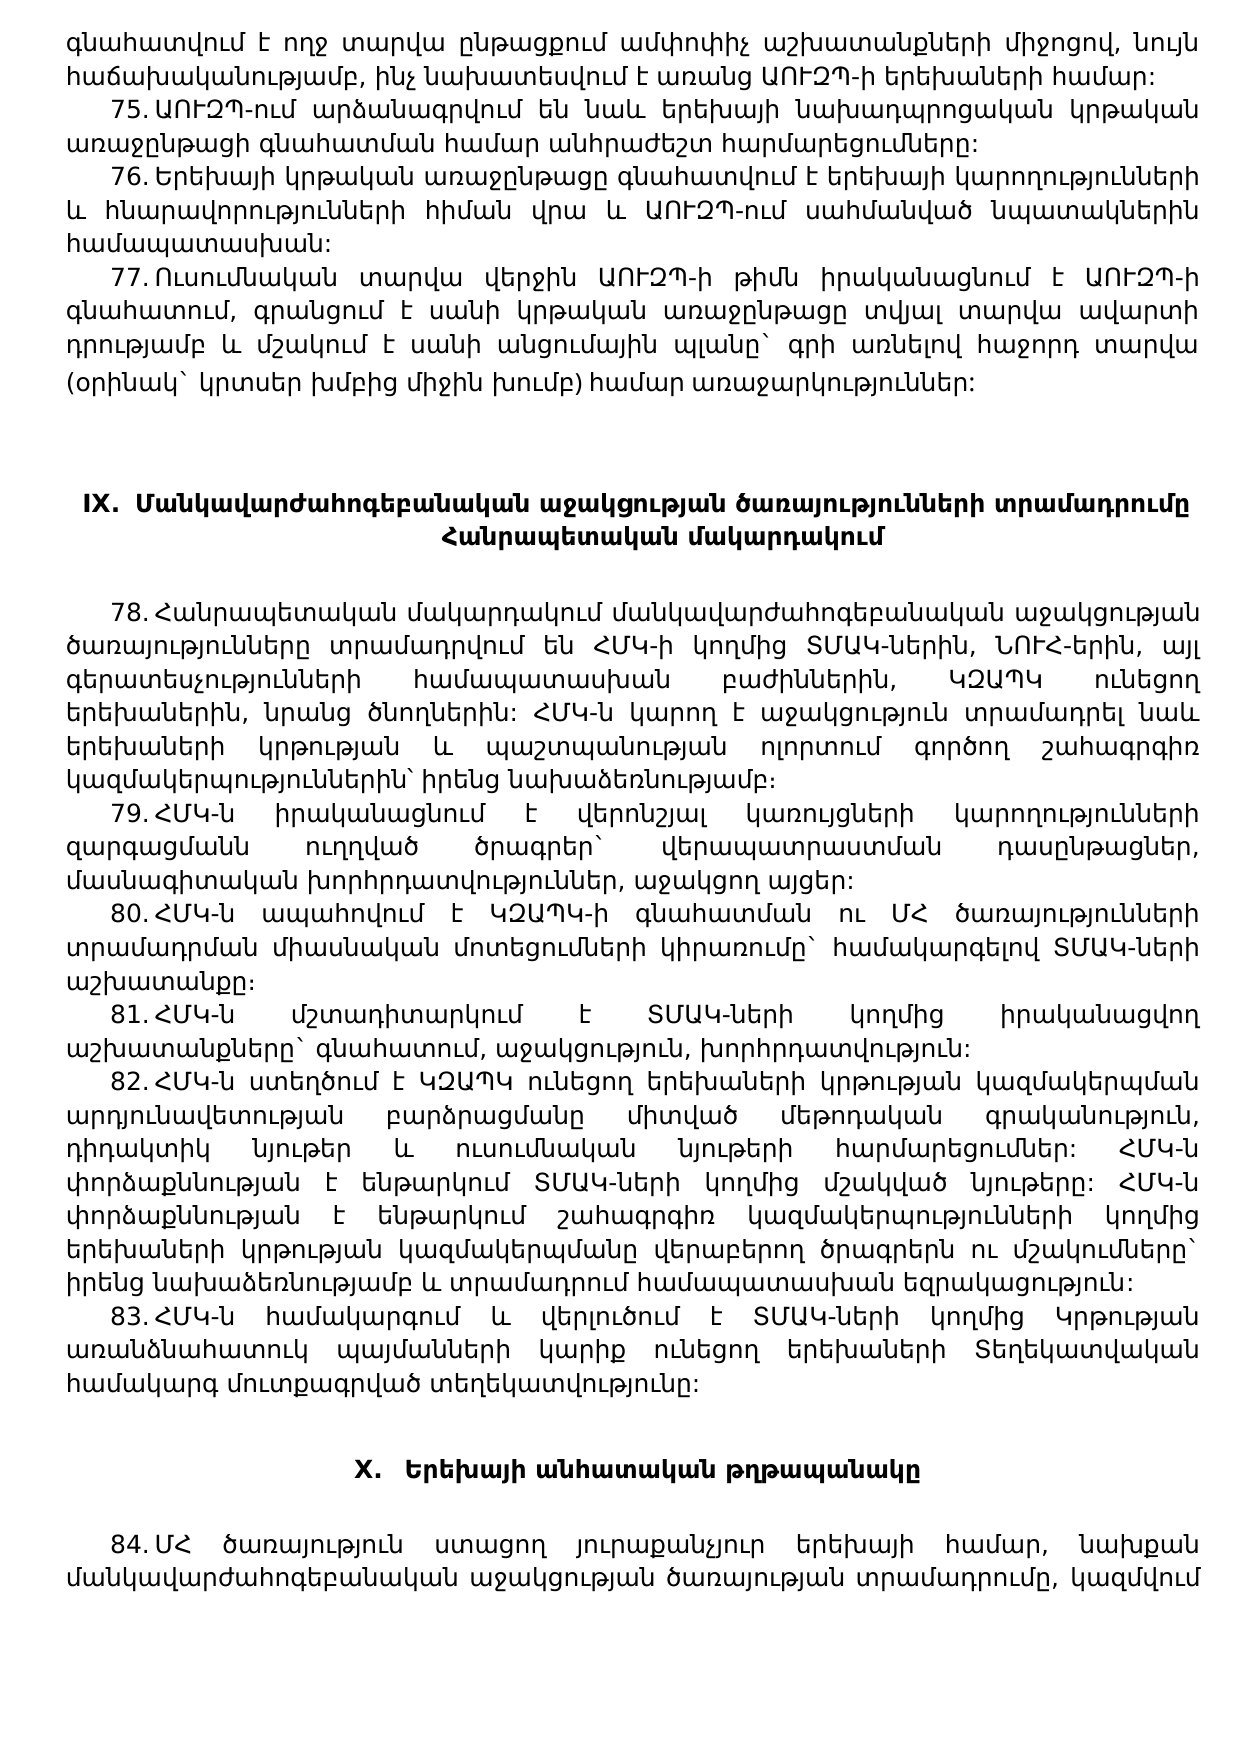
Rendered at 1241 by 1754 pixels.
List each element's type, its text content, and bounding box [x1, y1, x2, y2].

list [66, 28, 1201, 91]
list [66, 1530, 1201, 1593]
list ՀՄԿ-ն համակարգում և վերլուծում է ՏՄԱԿ-ների կողմից Կրթության առանձնահատուկ պայմանների կարիք ունեցող երեխաների Տեղեկատվական համակարգ մուտքագրված տեղեկատվությունը: [66, 1302, 1201, 1398]
list Երեխայի կրթական առաջընթացը գնահատվում է երեխայի կարողությունների և հնարավորությունների հիման վրա և ԱՈՒԶՊ-ում սահմանված նպատակներին համապատասխան: [66, 162, 1201, 258]
list ԱՈՒԶՊ-ում արձանագրվում են նաև երեխայի նախադպրոցական կրթական առաջընթացի գնահատման համար անհրաժեշտ հարմարեցումները: [66, 95, 1201, 158]
list Երեխայի անհատական թղթապանակը [103, 1455, 1201, 1484]
list Մանկավարժահոգեբանական աջակցության ծառայությունների տրամադրումը Հանրապետական մակարդակում [110, 489, 1201, 552]
list ՀՄԿ-ն մշտադիտարկում է ՏՄԱԿ-ների կողմից իրականացվող աշխատանքները` գնահատում, աջակցություն, խորհրդատվություն: [66, 1000, 1201, 1063]
list Հանրապետական մակարդակում մանկավարժահոգեբանական աջակցության ծառայությունները տրամադրվում են ՀՄԿ-ի կողմից ՏՄԱԿ-ներին, ՆՈՒՀ-երին, այլ գերատեսչությունների համապատասխան բաժիններին, ԿԶԱՊԿ ունեցող երեխաներին, նրանց ծնողներին: ՀՄԿ-ն կարող է աջակցություն տրամադրել նաև երեխաների կրթության և պաշտպանության ոլորտում գործող շահագրգիռ կազմակերպություններին՝ իրենց նախաձեռնությամբ։ [66, 598, 1201, 795]
list Ուսումնական տարվա վերջին ԱՈՒԶՊ-ի թիմն իրականացնում է ԱՈՒԶՊ-ի գնահատում, գրանցում է սանի կրթական առաջընթացը տվյալ տարվա ավարտի դրությամբ և մշակում է սանի անցումային պլանը` գրի առնելով հաջորդ տարվա (օրինակ` կրտսեր խմբից միջին խումբ) համար առաջարկություններ: [66, 263, 1201, 398]
list ՀՄԿ-ն ստեղծում է ԿԶԱՊԿ ունեցող երեխաների կրթության կազմակերպման արդյունավետության բարձրացմանը միտված մեթոդական գրականություն, դիդակտիկ նյութեր և ուսումնական նյութերի հարմարեցումներ: ՀՄԿ-ն փորձաքննության է ենթարկում ՏՄԱԿ-ների կողմից մշակված նյութերը: ՀՄԿ-ն փորձաքննության է ենթարկում շահագրգիռ կազմակերպությունների կողմից երեխաների կրթության կազմակերպմանը վերաբերող ծրագրերն ու մշակումները` իրենց նախաձեռնությամբ և տրամադրում համապատասխան եզրակացություն: [66, 1067, 1201, 1298]
list ՀՄԿ-ն իրականացնում է վերոնշյալ կառույցների կարողությունների զարգացմանն ուղղված ծրագրեր` վերապատրաստման դասընթացներ, մասնագիտական խորհրդատվություններ, աջակցող այցեր: [66, 799, 1201, 895]
list ՀՄԿ-ն ապահովում է ԿԶԱՊԿ-ի գնահատման ու ՄՀ ծառայությունների տրամադրման միասնական մոտեցումների կիրառումը` համակարգելով ՏՄԱԿ-ների աշխատանքը։ [66, 900, 1201, 996]
